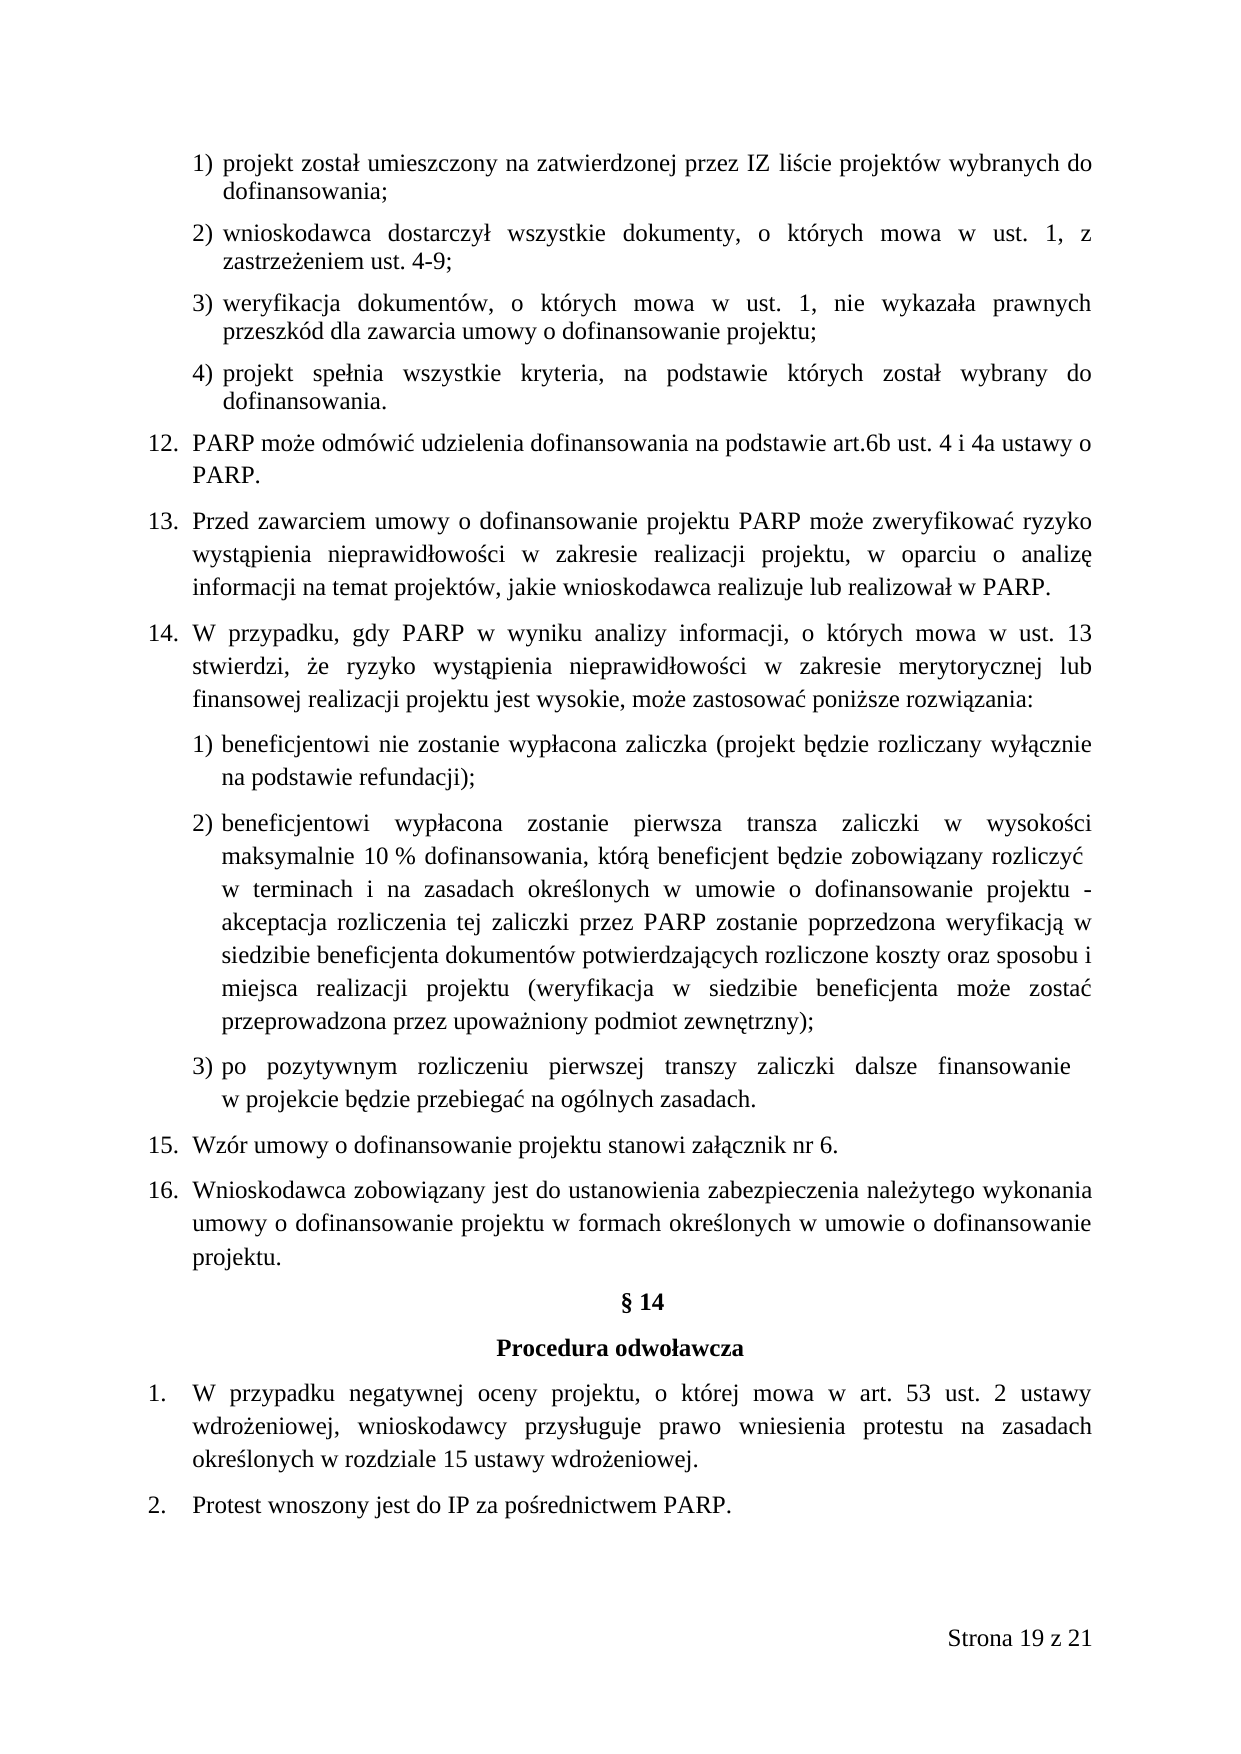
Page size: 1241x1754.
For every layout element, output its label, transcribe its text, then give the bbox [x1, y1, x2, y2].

list PARP może odmówić udzielenia dofinansowania na podstawie art.6b ust. 4 i 4a ustawy o PARP. [148, 428, 1093, 489]
list Przed zawarciem umowy o dofinansowanie projektu PARP może zweryfikować ryzyko wystąpienia nieprawidłowości w zakresie realizacji projektu, w oparciu o analizę informacji na temat projektów, jakie wnioskodawca realizuje lub realizował w PARP. [148, 506, 1093, 601]
list beneficjentowi nie zostanie wypłacona zaliczka (projekt będzie rozliczany wyłącznie na podstawie refundacji); [192, 729, 1093, 791]
list W przypadku, gdy PARP w wyniku analizy informacji, o których mowa w ust. 13 stwierdzi, że ryzyko wystąpienia nieprawidłowości w zakresie merytorycznej lub finansowej realizacji projektu jest wysokie, może zastosować poniższe rozwiązania: [148, 618, 1093, 712]
list W przypadku negatywnej oceny projektu, o której mowa w art. 53 ust. 2 ustawy wdrożeniowej, wnioskodawcy przysługuje prawo wniesienia protestu na zasadach określonych w rozdziale 15 ustawy wdrożeniowej. [148, 1378, 1093, 1473]
list beneficjentowi wypłacona zostanie pierwsza transza zaliczki w wysokości maksymalnie 10 % dofinansowania, którą beneficjent będzie zobowiązany rozliczyć w terminach i na zasadach określonych w umowie o dofinansowanie projektu -akceptacja rozliczenia tej zaliczki przez PARP zostanie poprzedzona weryfikacją w siedzibie beneficjenta dokumentów potwierdzających rozliczone koszty oraz sposobu i miejsca realizacji projektu (weryfikacja w siedzibie beneficjenta może zostać przeprowadzona przez upoważniony podmiot zewnętrzny); [192, 808, 1093, 1035]
list po pozytywnym rozliczeniu pierwszej transzy zaliczki dalsze finansowanie w projekcie będzie przebiegać na ogólnych zasadach. [192, 1051, 1093, 1113]
list Wzór umowy o dofinansowanie projektu stanowi załącznik nr 6. [148, 1130, 1093, 1159]
list Protest wnoszony jest do IP za pośrednictwem PARP. [148, 1490, 1093, 1518]
list weryfikacja dokumentów, o których mowa w ust. 1, nie wykazała prawnych przeszkód dla zawarcia umowy o dofinansowanie projektu; [192, 288, 1093, 345]
list § 14 [192, 1287, 1093, 1316]
text Procedura odwoławcza [148, 1333, 1093, 1361]
list Wnioskodawca zobowiązany jest do ustanowienia zabezpieczenia należytego wykonania umowy o dofinansowanie projektu w formach określonych w umowie o dofinansowanie projektu. [148, 1176, 1093, 1270]
list projekt został umieszczony na zatwierdzonej przez IZ liście projektów wybranych do dofinansowania; [192, 148, 1093, 205]
list projekt spełnia wszystkie kryteria, na podstawie których został wybrany do dofinansowania. [192, 358, 1093, 415]
list wnioskodawca dostarczył wszystkie dokumenty, o których mowa w ust. 1, z zastrzeżeniem ust. 4-9; [192, 218, 1093, 275]
